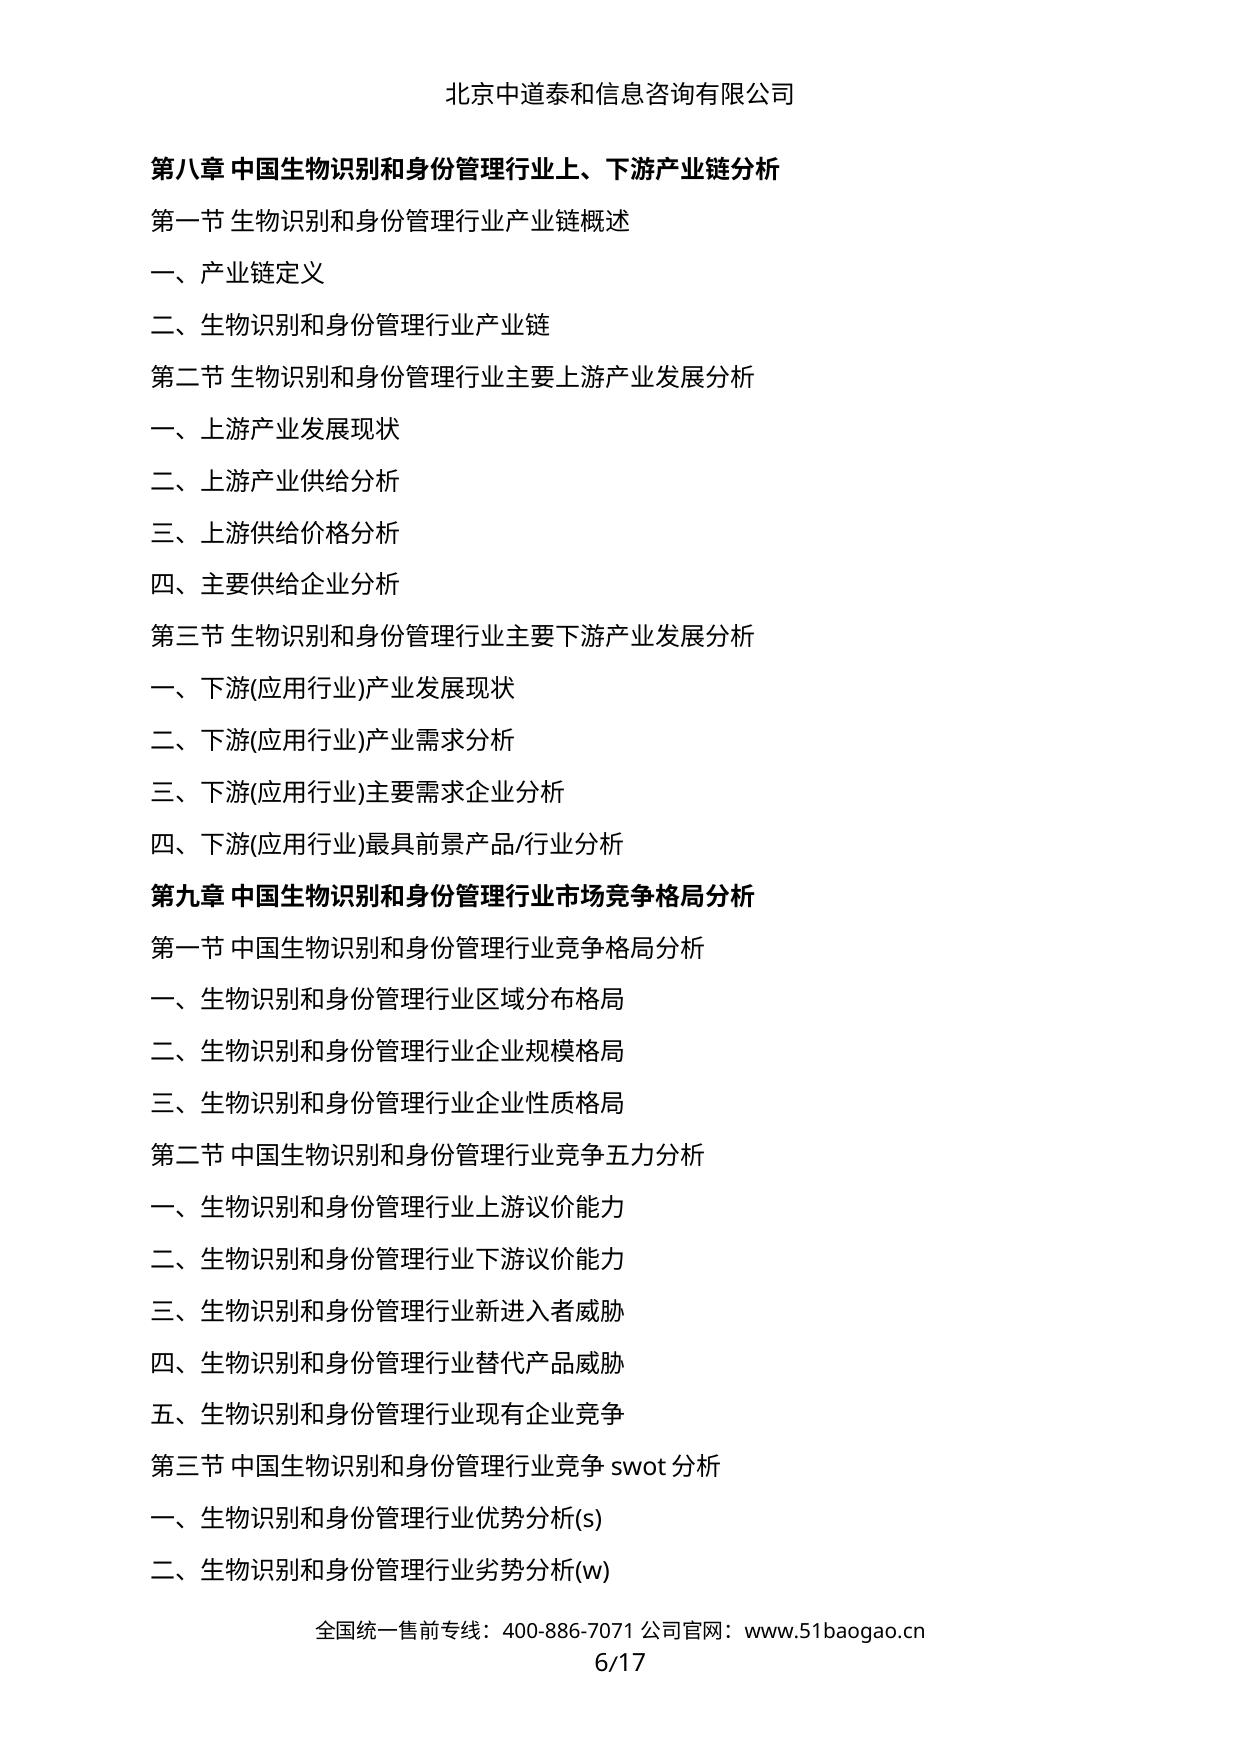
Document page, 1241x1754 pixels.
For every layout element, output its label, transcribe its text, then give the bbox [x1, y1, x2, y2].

text 二、上游产业供给分析 [150, 461, 1090, 497]
text 第一节 生物识别和身份管理行业产业链概述 [150, 202, 1090, 238]
text 一、生物识别和身份管理行业优势分析(s) [150, 1499, 1090, 1535]
text 二、生物识别和身份管理行业下游议价能力 [150, 1239, 1090, 1276]
text 二、下游(应用行业)产业需求分析 [150, 721, 1090, 757]
text 第三节 中国生物识别和身份管理行业竞争swot分析 [150, 1447, 1090, 1483]
text 第九章 中国生物识别和身份管理行业市场竞争格局分析 [150, 876, 1090, 912]
text 一、生物识别和身份管理行业上游议价能力 [150, 1187, 1090, 1224]
text 第二节 生物识别和身份管理行业主要上游产业发展分析 [150, 357, 1090, 394]
text 一、生物识别和身份管理行业区域分布格局 [150, 980, 1090, 1016]
text 一、上游产业发展现状 [150, 409, 1090, 446]
text 五、生物识别和身份管理行业现有企业竞争 [150, 1395, 1090, 1431]
text 三、生物识别和身份管理行业新进入者威胁 [150, 1291, 1090, 1327]
text 四、下游(应用行业)最具前景产品/行业分析 [150, 824, 1090, 861]
text 第二节 中国生物识别和身份管理行业竞争五力分析 [150, 1136, 1090, 1172]
text 一、下游(应用行业)产业发展现状 [150, 669, 1090, 705]
text 三、生物识别和身份管理行业企业性质格局 [150, 1084, 1090, 1120]
text 四、生物识别和身份管理行业替代产品威胁 [150, 1343, 1090, 1379]
text 二、生物识别和身份管理行业产业链 [150, 306, 1090, 342]
text 二、生物识别和身份管理行业劣势分析(w) [150, 1551, 1090, 1587]
text 第八章 中国生物识别和身份管理行业上、下游产业链分析 [150, 150, 1090, 186]
text 第三节 生物识别和身份管理行业主要下游产业发展分析 [150, 617, 1090, 653]
text 一、产业链定义 [150, 254, 1090, 290]
text 三、上游供给价格分析 [150, 513, 1090, 549]
text 二、生物识别和身份管理行业企业规模格局 [150, 1032, 1090, 1068]
text 三、下游(应用行业)主要需求企业分析 [150, 772, 1090, 809]
text 四、主要供给企业分析 [150, 565, 1090, 601]
text 第一节 中国生物识别和身份管理行业竞争格局分析 [150, 928, 1090, 964]
